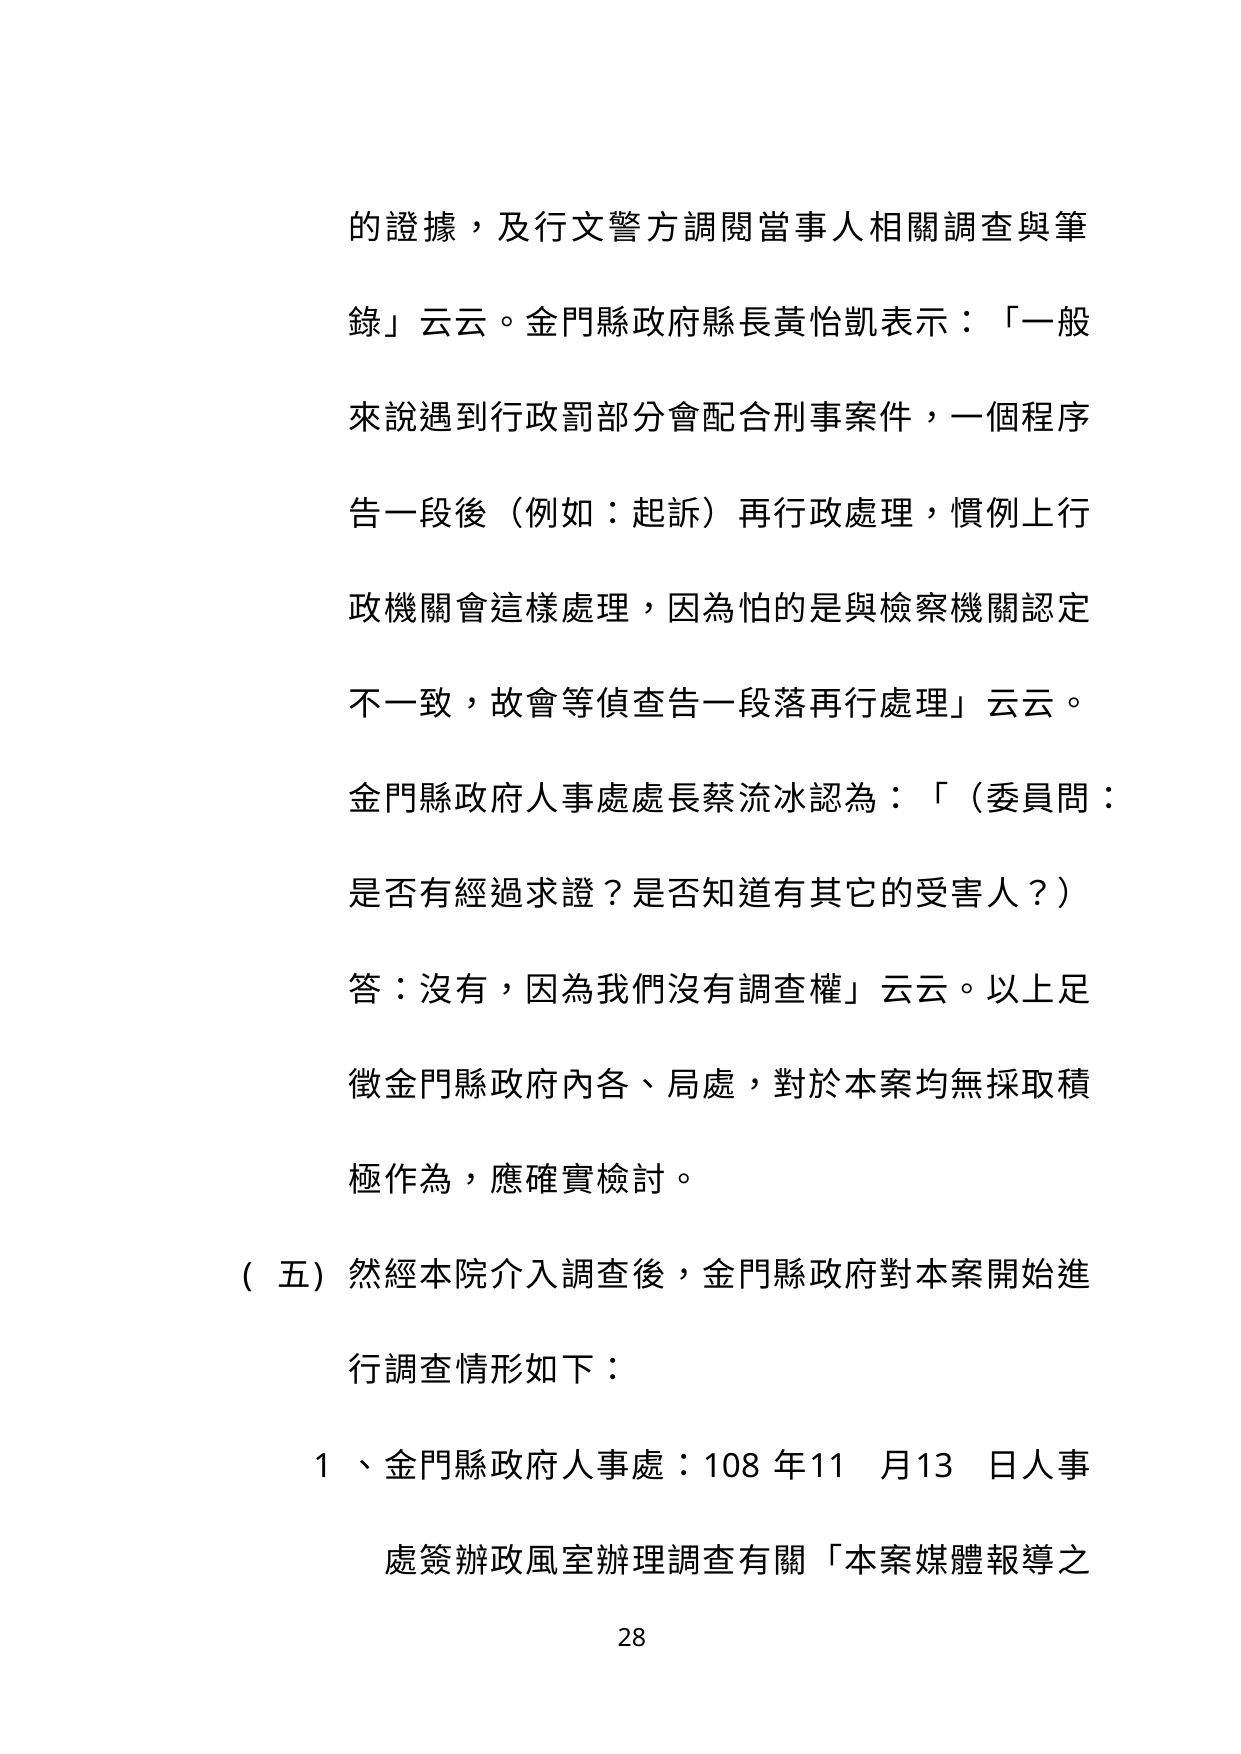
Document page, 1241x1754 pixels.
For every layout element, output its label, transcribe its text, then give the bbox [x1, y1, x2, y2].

subtitle 然經本院介入調查後，金門縣政府對本案開始進行調查情形如下： [242, 1224, 1092, 1415]
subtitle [296, 1415, 1092, 1605]
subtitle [242, 177, 1092, 1224]
